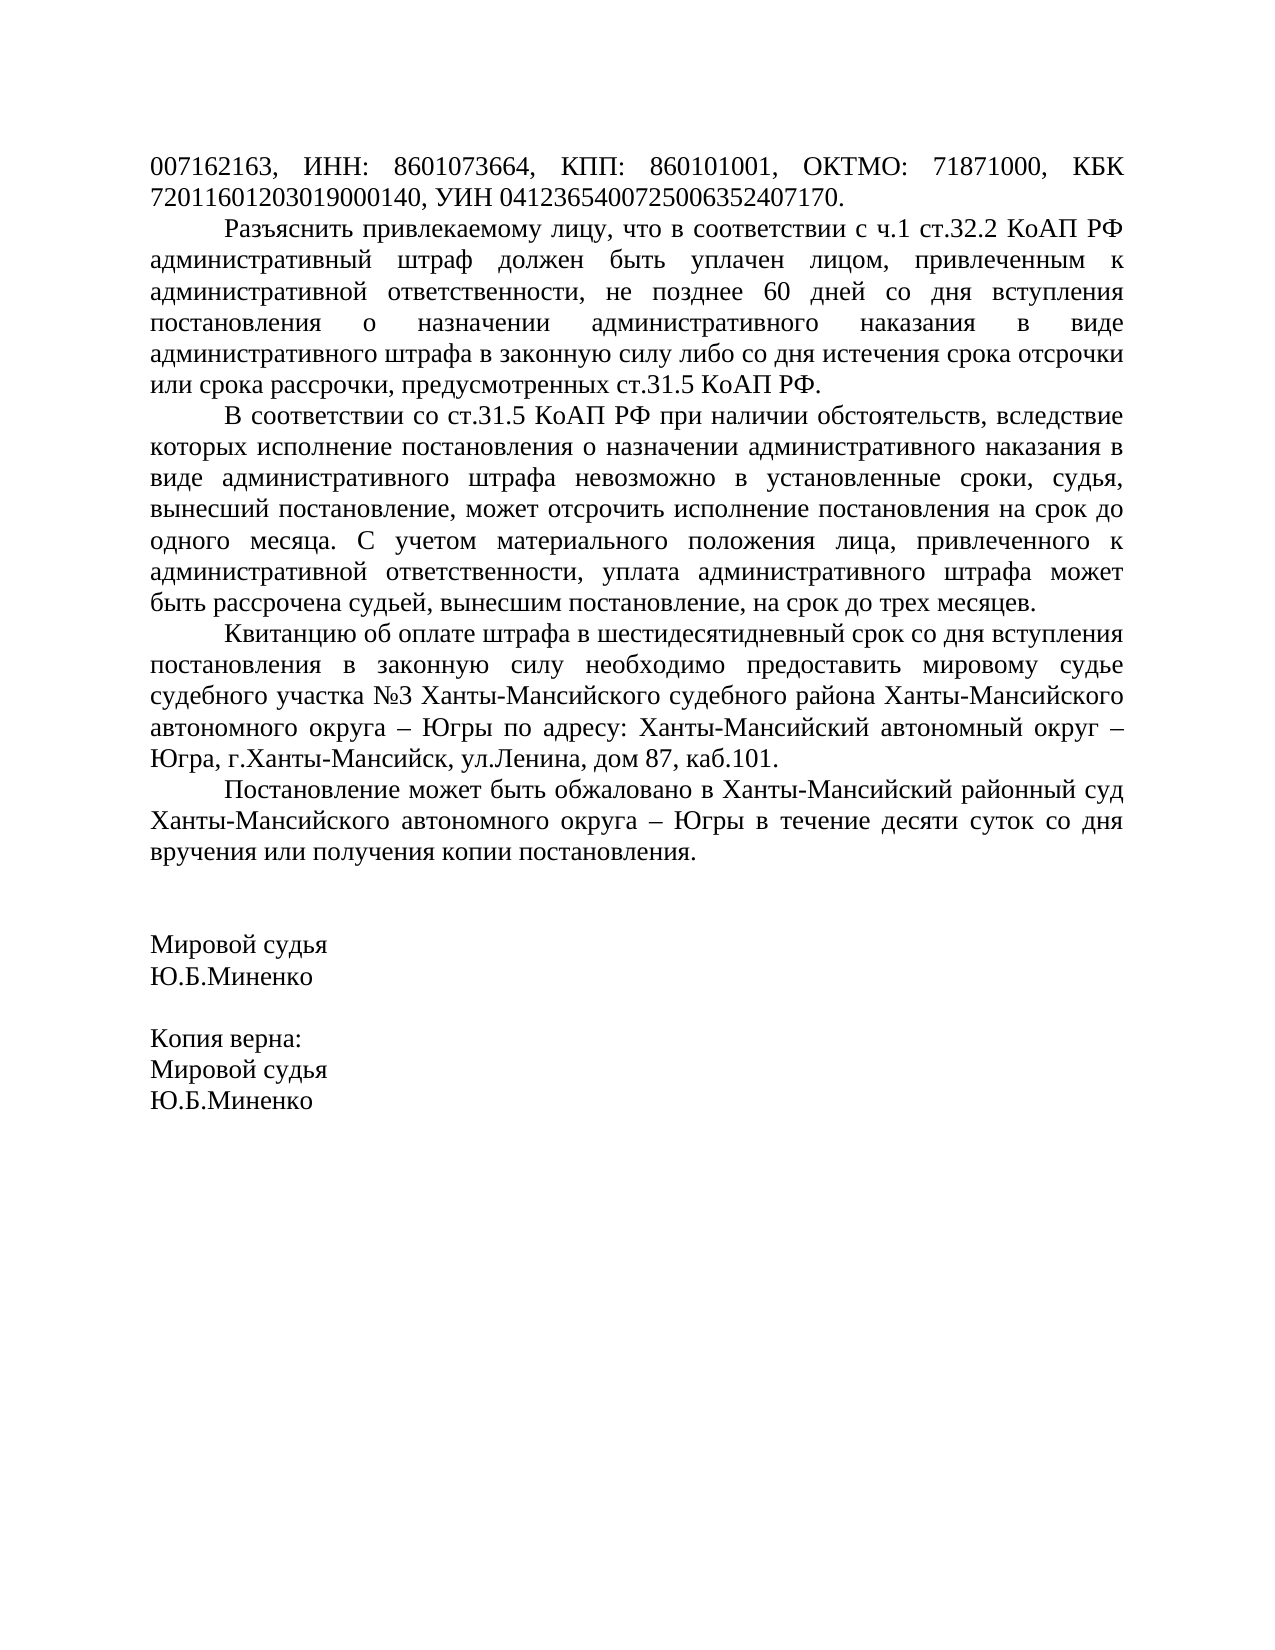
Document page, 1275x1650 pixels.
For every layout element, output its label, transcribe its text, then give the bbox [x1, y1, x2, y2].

text Квитанцию об оплате штрафа в шестидесятидневный срок со дня вступления постановления в законную силу необходимо предоставить мировому судье судебного участка №3 Ханты-Мансийского судебного района Ханты-Мансийского автономного округа – Югры по адресу: Ханты-Мансийский автономный округ – Югра, г.Ханты-Мансийск, ул.Ленина, дом 87, каб.101. [150, 617, 1125, 773]
text Мировой судья Ю.Б.Миненко [150, 929, 1125, 991]
text Мировой судья Ю.Б.Миненко [150, 1053, 1125, 1116]
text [150, 150, 1125, 212]
text В соответствии со ст.31.5 КоАП РФ при наличии обстоятельств, вследствие которых исполнение постановления о назначении административного наказания в виде административного штрафа невозможно в установленные сроки, судья, вынесший постановление, может отсрочить исполнение постановления на срок до одного месяца. С учетом материального положения лица, привлеченного к административной ответственности, уплата административного штрафа может быть рассрочена судьей, вынесшим постановление, на срок до трех месяцев. [150, 399, 1125, 617]
text Разъяснить привлекаемому лицу, что в соответствии с ч.1 ст.32.2 КоАП РФ административный штраф должен быть уплачен лицом, привлеченным к административной ответственности, не позднее 60 дней со дня вступления постановления о назначении административного наказания в виде административного штрафа в законную силу либо со дня истечения срока отсрочки или срока рассрочки, предусмотренных ст.31.5 КоАП РФ. [150, 212, 1125, 399]
text Постановление может быть обжаловано в Ханты-Мансийский районный суд Ханты-Мансийского автономного округа – Югры в течение десяти суток со дня вручения или получения копии постановления. [150, 773, 1125, 866]
text Копия верна: [150, 1022, 1125, 1053]
